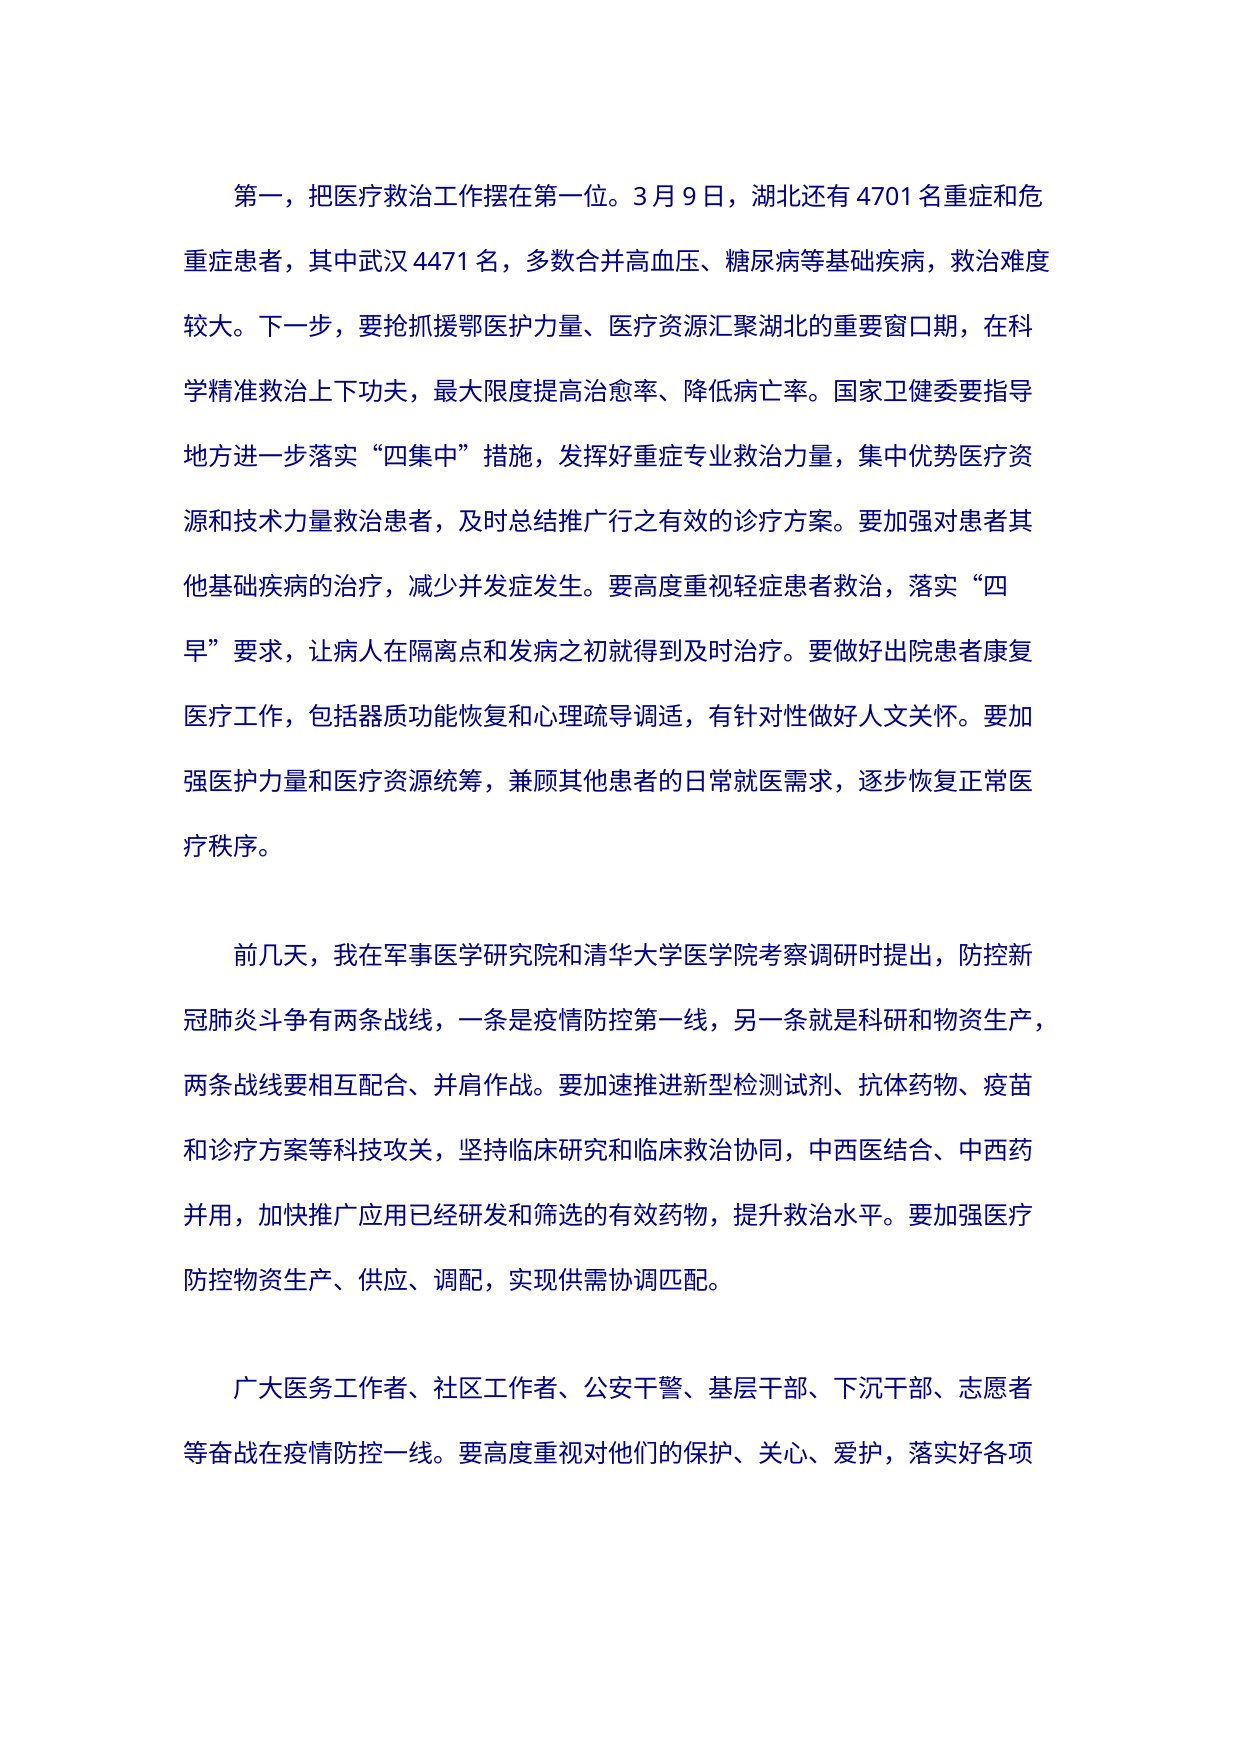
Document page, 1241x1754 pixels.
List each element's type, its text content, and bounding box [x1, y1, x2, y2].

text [183, 1354, 1057, 1484]
text 第一，把医疗救治工作摆在第一位。3月9日，湖北还有4701名重症和危重症患者，其中武汉4471名，多数合并高血压、糖尿病等基础疾病，救治难度较大。下一步，要抢抓援鄂医护力量、医疗资源汇聚湖北的重要窗口期，在科学精准救治上下功夫，最大限度提高治愈率、降低病亡率。国家卫健委要指导地方进一步落实“四集中”措施，发挥好重症专业救治力量，集中优势医疗资源和技术力量救治患者，及时总结推广行之有效的诊疗方案。要加强对患者其他基础疾病的治疗，减少并发症发生。要高度重视轻症患者救治，落实“四早”要求，让病人在隔离点和发病之初就得到及时治疗。要做好出院患者康复医疗工作，包括器质功能恢复和心理疏导调适，有针对性做好人文关怀。要加强医护力量和医疗资源统筹，兼顾其他患者的日常就医需求，逐步恢复正常医疗秩序。 [183, 162, 1057, 877]
text 前几天，我在军事医学研究院和清华大学医学院考察调研时提出，防控新冠肺炎斗争有两条战线，一条是疫情防控第一线，另一条就是科研和物资生产，两条战线要相互配合、并肩作战。要加速推进新型检测试剂、抗体药物、疫苗和诊疗方案等科技攻关，坚持临床研究和临床救治协同，中西医结合、中西药并用，加快推广应用已经研发和筛选的有效药物，提升救治水平。要加强医疗防控物资生产、供应、调配，实现供需协调匹配。 [183, 921, 1057, 1311]
